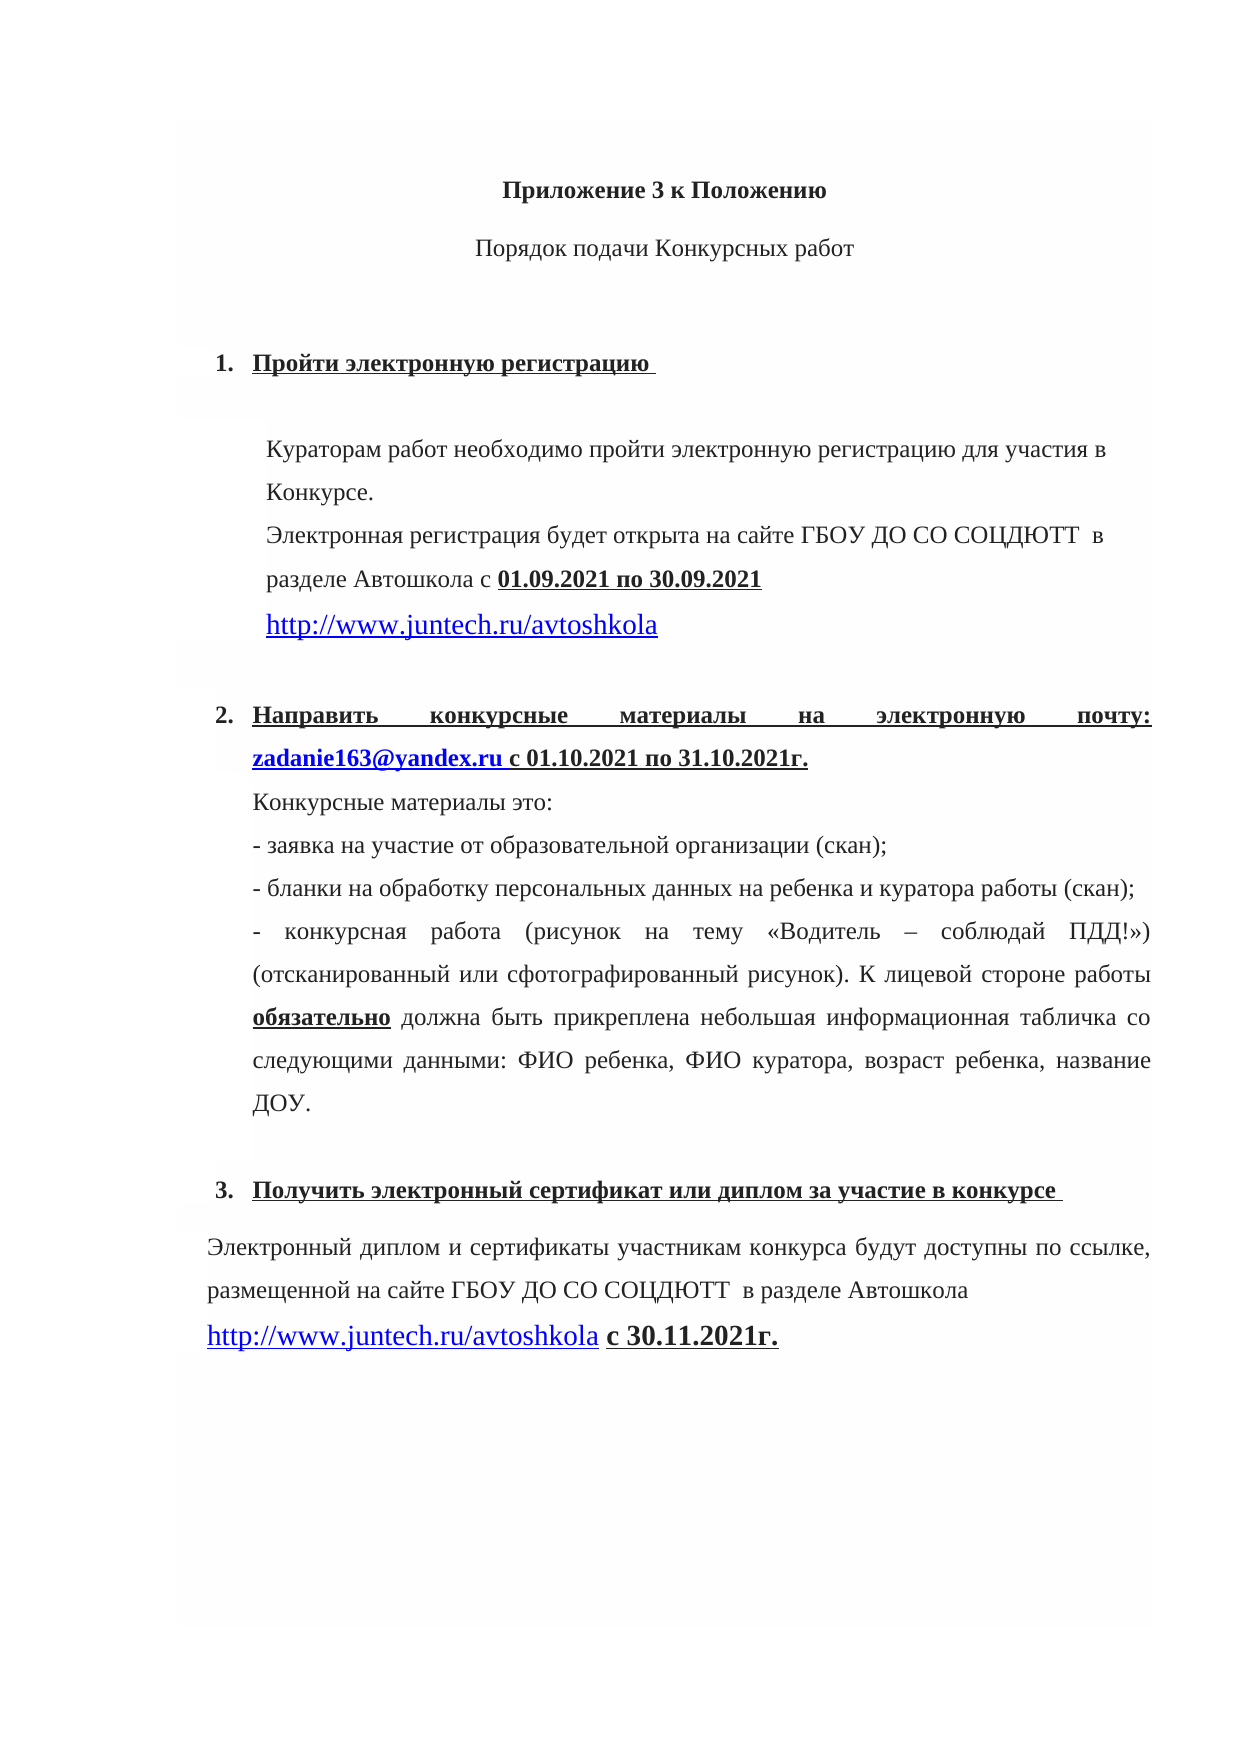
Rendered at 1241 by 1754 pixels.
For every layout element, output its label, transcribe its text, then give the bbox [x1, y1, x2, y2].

subtitle Электронный диплом и сертификаты участникам конкурса будут доступны по ссылке, размещенной на сайте ГБОУ ДО СО СОЦДЮТТ в разделе Автошкола [207, 1232, 1152, 1304]
text http://www.juntech.ru/avtoshkola с 30.11.2021г. [207, 1318, 1152, 1352]
text Порядок подачи Конкурсных работ [177, 233, 1152, 262]
subtitle Приложение 3 к Положению [177, 176, 1152, 204]
text Конкурсные материалы это: [252, 787, 1152, 815]
list Пройти электронную регистрацию [215, 348, 1152, 377]
list Направить конкурсные материалы на электронную почту: zadanie163@yandex.ru с 01.10.2021 по 31.10.2021г. [215, 700, 1152, 772]
text - бланки на обработку персональных данных на ребенка и куратора работы (скан); [252, 873, 1152, 902]
text - заявка на участие от образовательной организации (скан); [252, 830, 1152, 858]
list Получить электронный сертификат или диплом за участие в конкурсе [215, 1175, 1152, 1203]
text Электронная регистрация будет открыта на сайте ГБОУ ДО СО СОЦДЮТТ в разделе Автошкола с 01.09.2021 по 30.09.2021 [266, 521, 1152, 592]
text Кураторам работ необходимо пройти электронную регистрацию для участия в Конкурсе. [266, 434, 1152, 506]
text http://www.juntech.ru/avtoshkola [266, 607, 1152, 640]
text - конкурсная работа (рисунок на тему «Водитель – соблюдай ПДД!») (отсканированный или сфотографированный рисунок). К лицевой стороне работы обязательно должна быть прикреплена небольшая информационная табличка со следующими данными: ФИО ребенка, ФИО куратора, возраст ребенка, название ДОУ. [252, 916, 1152, 1117]
